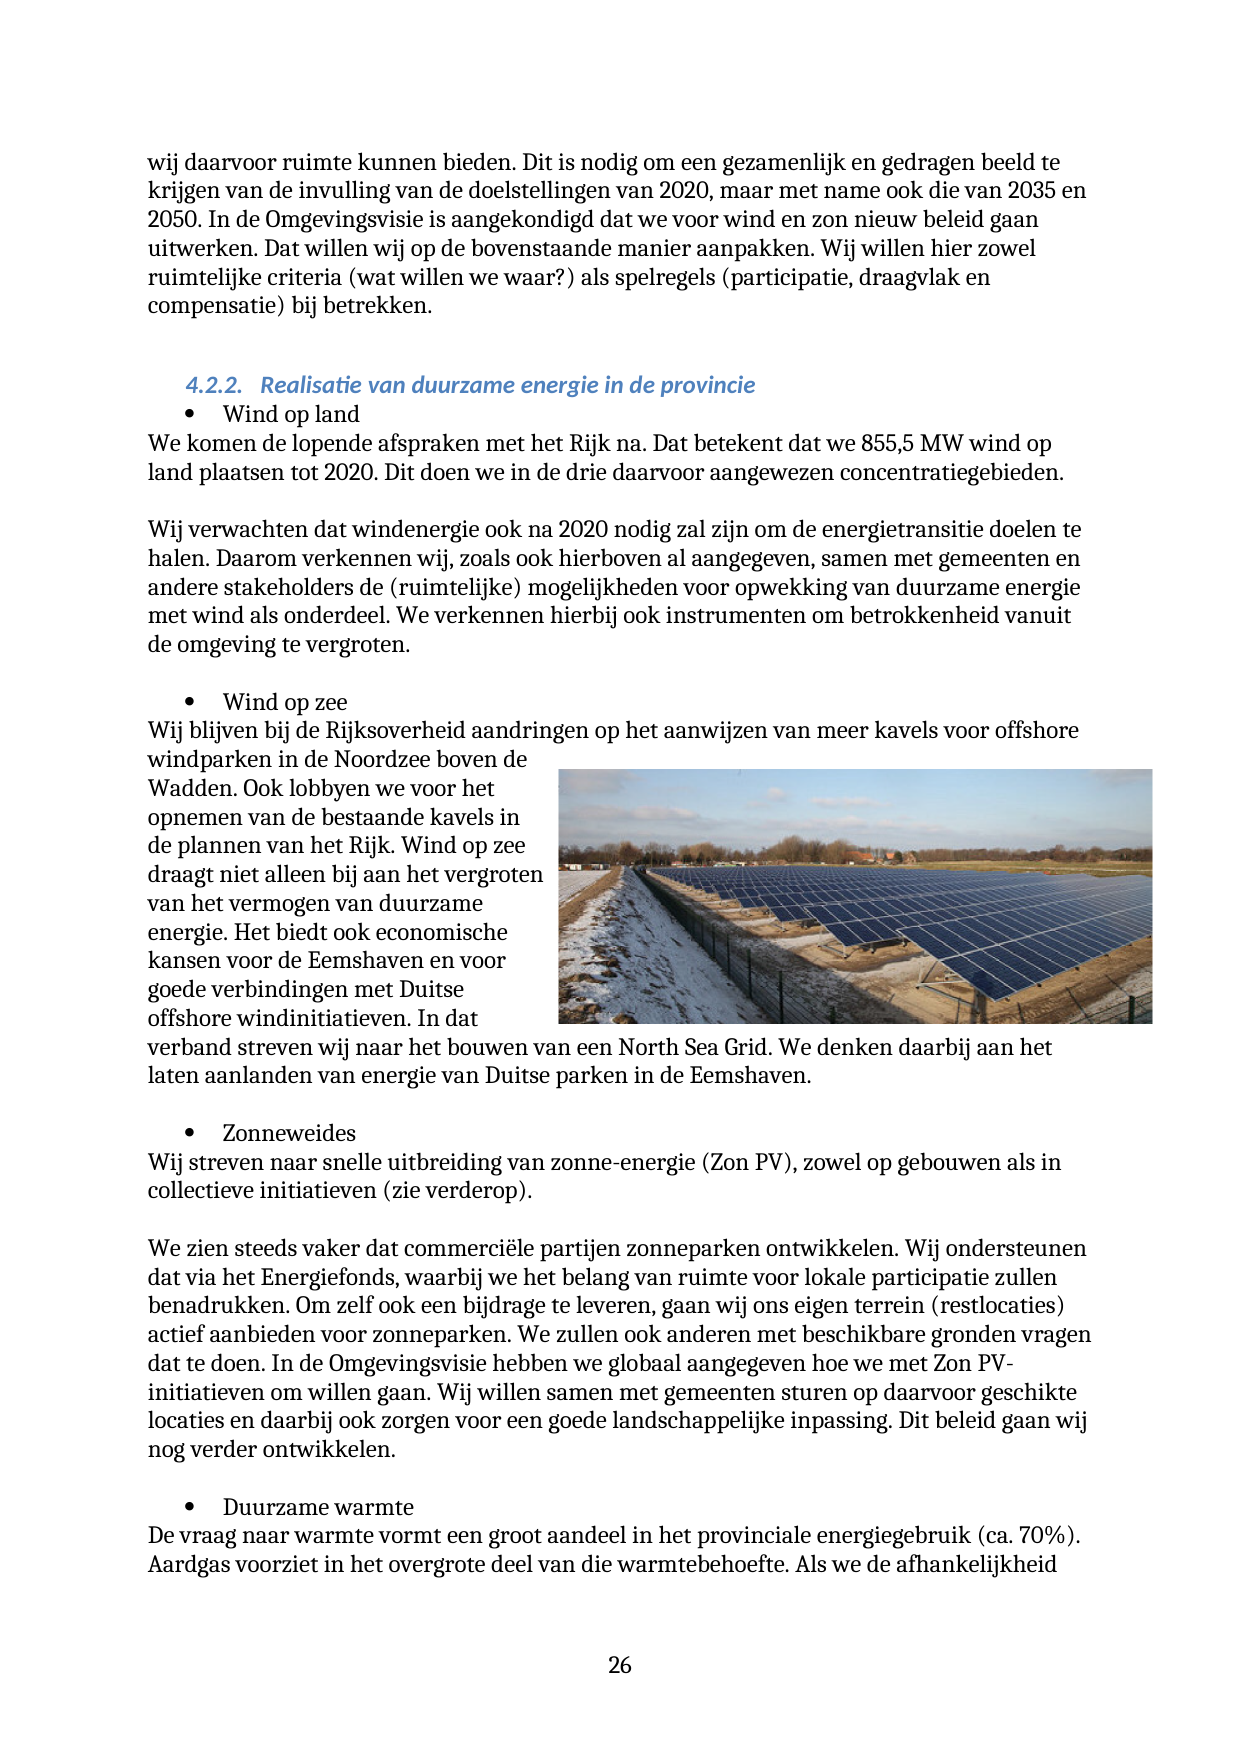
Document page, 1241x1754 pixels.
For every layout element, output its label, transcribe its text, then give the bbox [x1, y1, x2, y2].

text Wij verwachten dat windenergie ook na 2020 nodig zal zijn om de energietransitie doelen te halen. Daarom verkennen wij, zoals ook hierboven al aangegeven, samen met gemeenten en andere stakeholders de (ruimtelijke) mogelijkheden voor opwekking van duurzame energie met wind als onderdeel. We verkennen hierbij ook instrumenten om betrokkenheid vanuit de omgeving te vergroten. [148, 515, 1093, 659]
text We zien steeds vaker dat commerciële partijen zonneparken ontwikkelen. Wij ondersteunen dat via het Energiefonds, waarbij we het belang van ruimte voor lokale participatie zullen benadrukken. Om zelf ook een bijdrage te leveren, gaan wij ons eigen terrein (restlocaties) actief aanbieden voor zonneparken. We zullen ook anderen met beschikbare gronden vragen dat te doen. In de Omgevingsvisie hebben we globaal aangegeven hoe we met Zon PV-initiatieven om willen gaan. Wij willen samen met gemeenten sturen op daarvoor geschikte locaties en daarbij ook zorgen voor een goede landschappelijke inpassing. Dit beleid gaan wij nog verder ontwikkelen. [148, 1234, 1093, 1464]
picture [556, 767, 1155, 1024]
list Wind op land [185, 400, 1093, 429]
list Wind op zee [185, 688, 1093, 716]
list Zonneweides [185, 1119, 1093, 1148]
subtitle Realisatie van duurzame energie in de provincie [185, 370, 1093, 400]
list Duurzame warmte [185, 1493, 1093, 1521]
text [148, 1521, 1093, 1579]
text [148, 148, 1093, 320]
text We komen de lopende afspraken met het Rijk na. Dat betekent dat we 855,5 MW wind op land plaatsen tot 2020. Dit doen we in de drie daarvoor aangewezen concentratiegebieden. [148, 429, 1093, 486]
text Wij streven naar snelle uitbreiding van zonne-energie (Zon PV), zowel op gebouwen als in collectieve initiatieven (zie verderop). [148, 1148, 1093, 1205]
